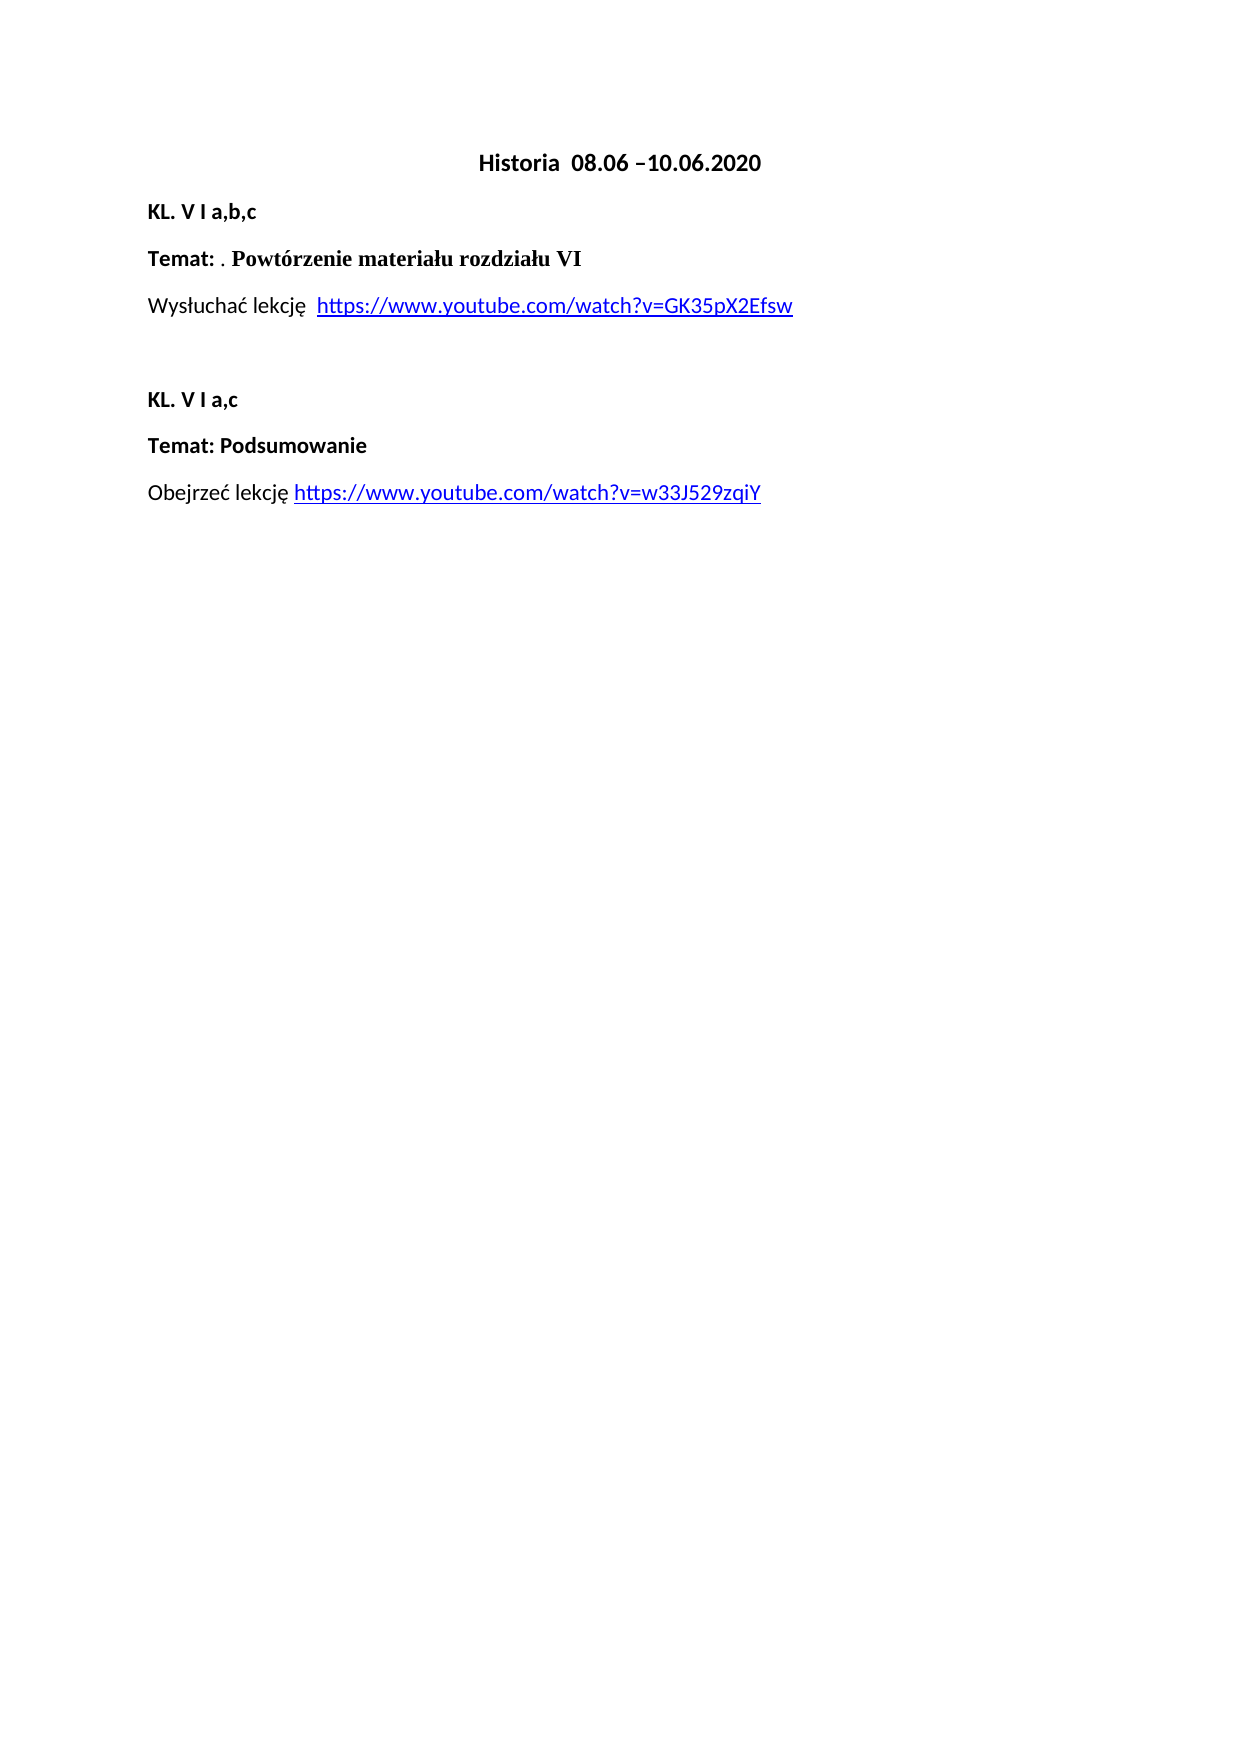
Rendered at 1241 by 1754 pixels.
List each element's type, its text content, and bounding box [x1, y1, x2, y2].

text KL. V I a,b,c [148, 197, 1093, 225]
text Historia 08.06 –10.06.2020 [148, 148, 1093, 178]
text Wysłuchać lekcję https://www.youtube.com/watch?v=GK35pX2Efsw [148, 291, 1093, 319]
text Temat: Podsumowanie [148, 432, 1093, 459]
text Temat: . Powtórzenie materiału rozdziału VI [148, 244, 1093, 272]
text Obejrzeć lekcję https://www.youtube.com/watch?v=w33J529zqiY [148, 478, 1093, 506]
text KL. V I a,c [148, 385, 1093, 413]
